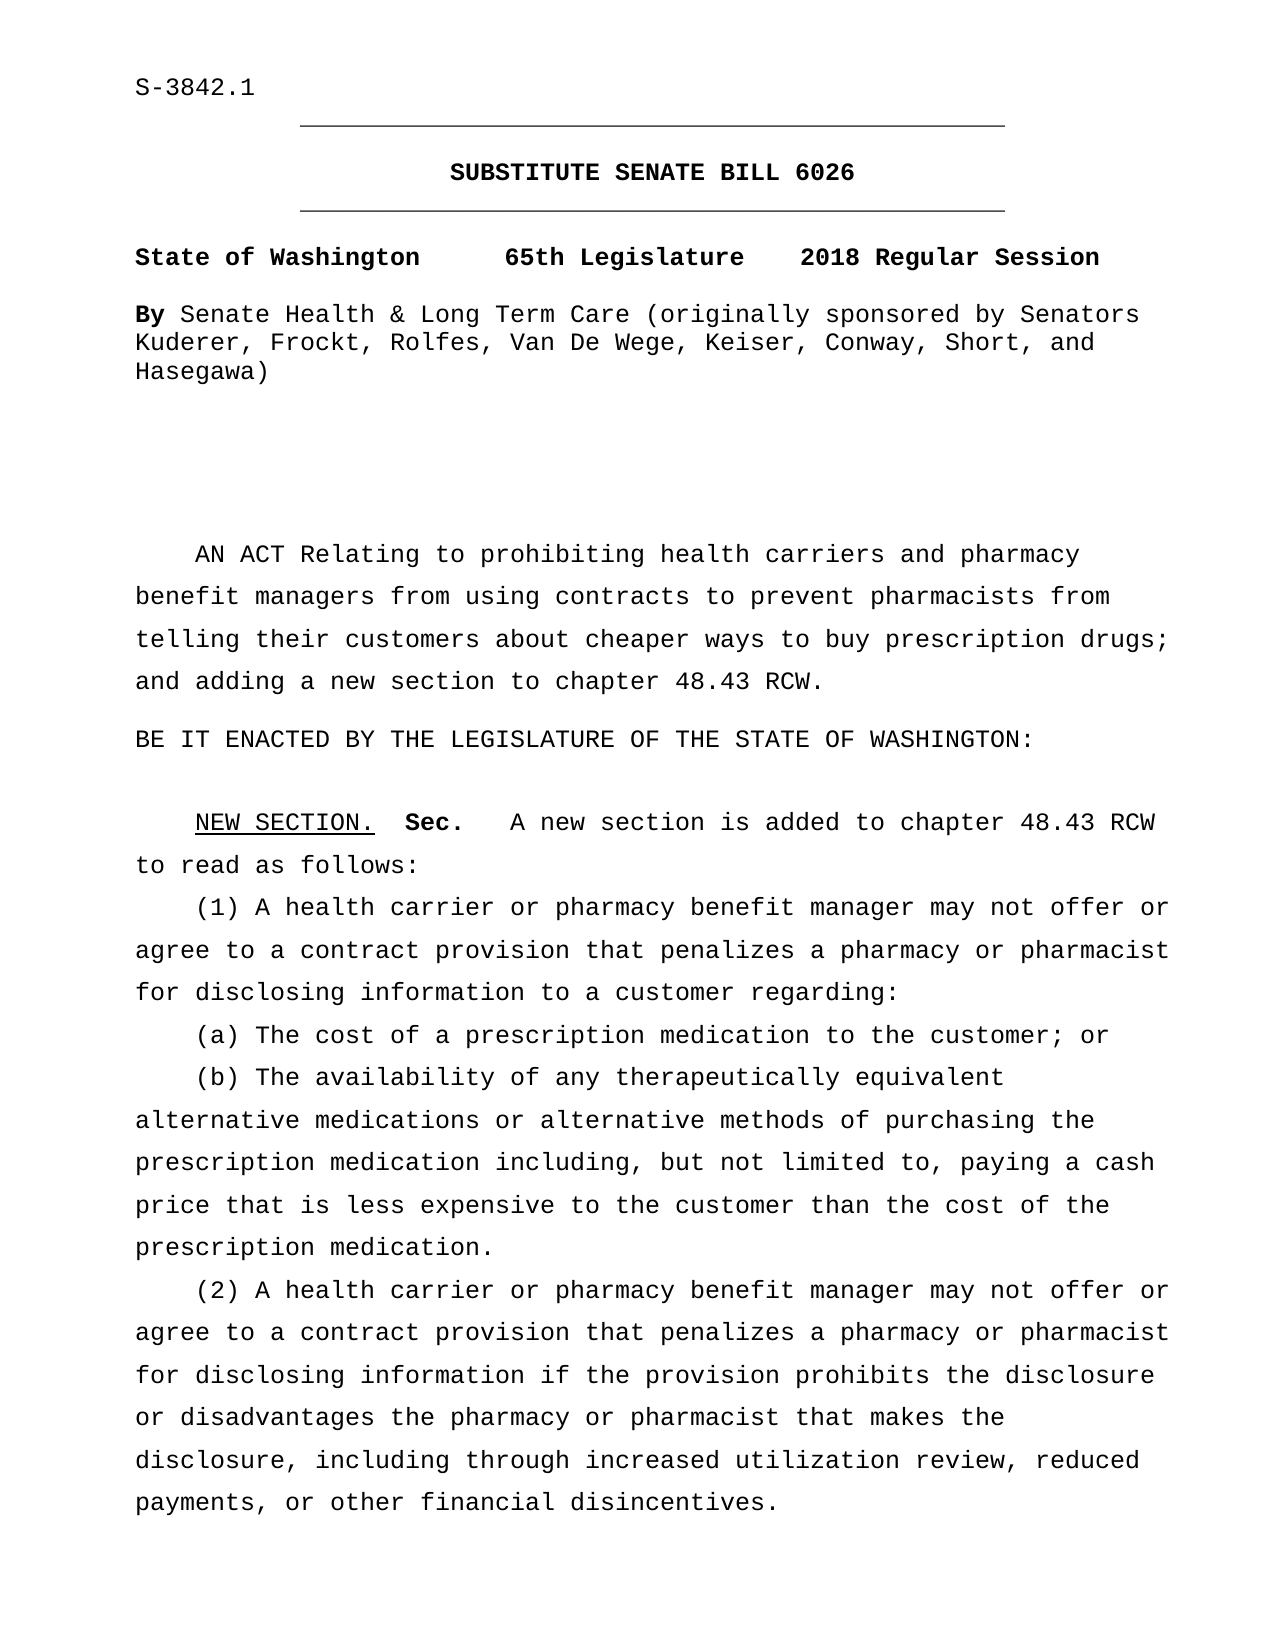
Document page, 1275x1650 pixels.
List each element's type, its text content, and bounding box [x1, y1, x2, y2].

text AN ACT Relating to prohibiting health carriers and pharmacy benefit managers from using contracts to prevent pharmacists from telling their customers about cheaper ways to buy prescription drugs; and adding a new section to chapter 48.43 RCW. [135, 528, 1170, 698]
text (a) The cost of a prescription medication to the customer; or [135, 1009, 1170, 1052]
text _______________________________________________ [135, 188, 1170, 217]
text (2) A health carrier or pharmacy benefit manager may not offer or agree to a contract provision that penalizes a pharmacy or pharmacist for disclosing information if the provision prohibits the disclosure or disadvantages the pharmacy or pharmacist that makes the disclosure, including through increased utilization review, reduced payments, or other financial disincentives. [135, 1264, 1170, 1519]
text _______________________________________________ [135, 103, 1170, 132]
text State of Washington 65th Legislature 2018 Regular Session [135, 245, 1170, 273]
text (1) A health carrier or pharmacy benefit manager may not offer or agree to a contract provision that penalizes a pharmacy or pharmacist for disclosing information to a customer regarding: [135, 882, 1170, 1009]
text SUBSTITUTE SENATE BILL 6026 [135, 160, 1170, 188]
text By Senate Health & Long Term Care (originally sponsored by Senators Kuderer, Frockt, Rolfes, Van De Wege, Keiser, Conway, Short, and Hasegawa) [135, 302, 1170, 387]
text (b) The availability of any therapeutically equivalent alternative medications or alternative methods of purchasing the prescription medication including, but not limited to, paying a cash price that is less expensive to the customer than the cost of the prescription medication. [135, 1052, 1170, 1264]
text BE IT ENACTED BY THE LEGISLATURE OF THE STATE OF WASHINGTON: [135, 727, 1170, 755]
text S-3842.1 [135, 75, 1170, 103]
text NEW SECTION. Sec. A new section is added to chapter 48.43 RCW to read as follows: [135, 797, 1170, 882]
